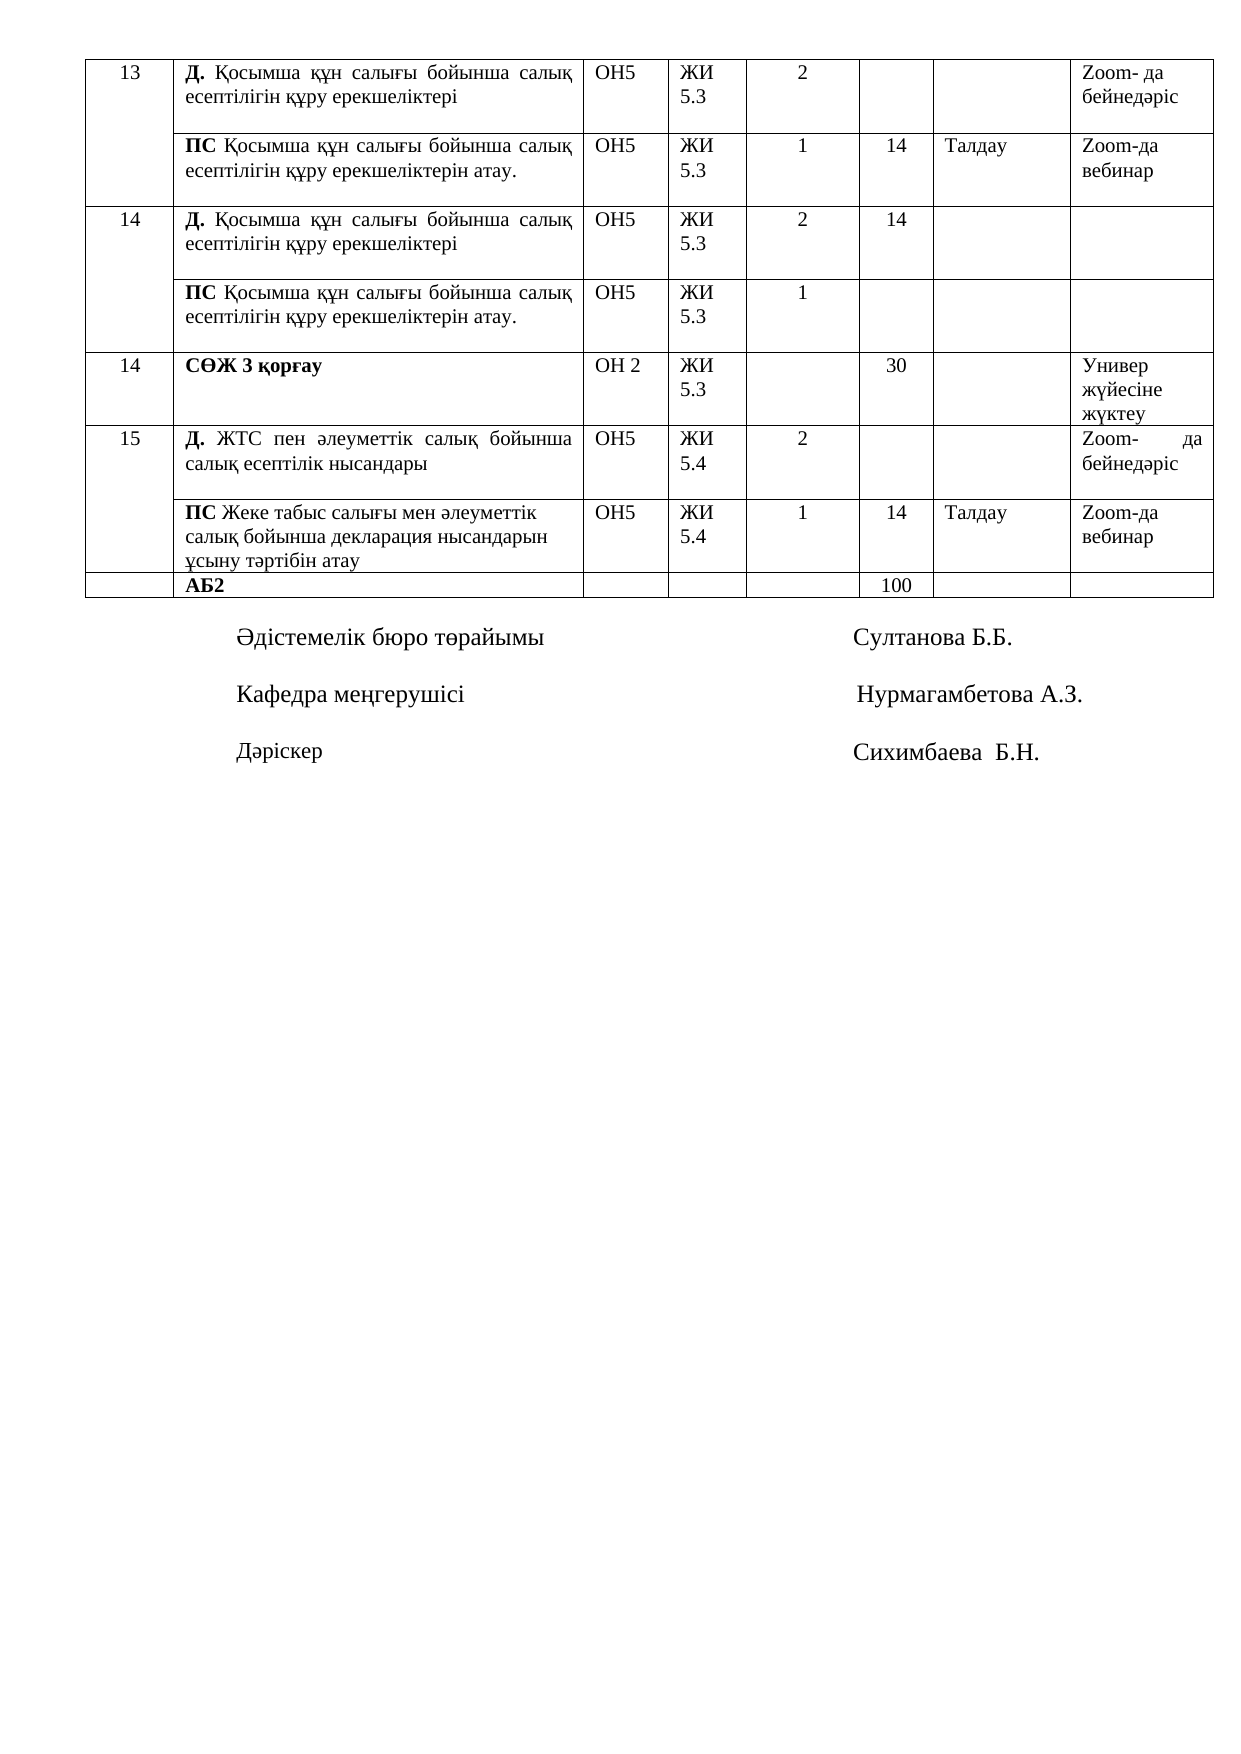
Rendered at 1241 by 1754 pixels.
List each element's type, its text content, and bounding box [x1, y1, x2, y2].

table_cell 14 [86, 353, 173, 425]
table_cell Д. Қосымша құн салығы бойынша салық есептілігін құру ерекшеліктері [174, 60, 583, 132]
table_cell 15 [86, 426, 173, 572]
table_cell Талдау [934, 134, 1070, 206]
table_cell Сихимбаева Б.Н. [842, 737, 1122, 766]
table_cell ЖИ 5.3 [669, 134, 746, 206]
table_cell 14 [860, 207, 933, 279]
table_cell Zoom- да бейнедәріс [1071, 426, 1213, 498]
table_cell ПС Қосымша құн салығы бойынша салық есептілігін құру ерекшеліктерін атау. [174, 134, 583, 206]
table_cell ОН5 [584, 500, 668, 572]
table_header Әдістемелік бюро төрайымы [166, 622, 842, 679]
table_cell [1071, 280, 1213, 352]
table_cell Нурмагамбетова А.З. [842, 680, 1122, 737]
table_cell [934, 207, 1070, 279]
table_cell ЖИ 5.3 [669, 207, 746, 279]
table_cell [1071, 573, 1213, 597]
table_cell СӨЖ 3 қорғау [174, 353, 583, 425]
table_cell ЖИ 5.3 [669, 60, 746, 132]
table_cell 1 [747, 500, 859, 572]
table_cell ПС Қосымша құн салығы бойынша салық есептілігін құру ерекшеліктерін атау. [174, 280, 583, 352]
table_cell 14 [860, 500, 933, 572]
table_cell [860, 426, 933, 498]
table_cell 1 [747, 280, 859, 352]
table_cell [934, 573, 1070, 597]
table_cell Zoom-да вебинар [1071, 134, 1213, 206]
table_cell [747, 573, 859, 597]
table_cell [669, 573, 746, 597]
table_cell 2 [747, 426, 859, 498]
table_cell ЖИ 5.3 [669, 280, 746, 352]
table_cell Д. ЖТС пен әлеуметтік салық бойынша салық есептілік нысандары [174, 426, 583, 498]
table_cell ЖИ 5.4 [669, 426, 746, 498]
table_cell ОН 2 [584, 353, 668, 425]
table_cell [934, 60, 1070, 132]
table_cell [860, 280, 933, 352]
table_cell ОН5 [584, 280, 668, 352]
table_cell Кафедра меңгерушісі [166, 680, 842, 737]
table_cell 2 [747, 207, 859, 279]
table_cell АБ2 [174, 573, 583, 597]
table_cell ОН5 [584, 134, 668, 206]
table_cell Дәріскер [166, 737, 842, 766]
table_cell [934, 353, 1070, 425]
table_cell Zoom- да бейнедәріс [1071, 60, 1213, 132]
table_cell 2 [747, 60, 859, 132]
table_cell ЖИ 5.3 [669, 353, 746, 425]
table_cell ЖИ 5.4 [669, 500, 746, 572]
table_cell ОН5 [584, 426, 668, 498]
table_cell [1071, 207, 1213, 279]
table_cell Универ жүйесіне жүктеу [1071, 353, 1213, 425]
table_cell [747, 353, 859, 425]
table_cell [934, 426, 1070, 498]
table_cell ОН5 [584, 207, 668, 279]
table_cell 13 [86, 60, 173, 206]
table_cell Талдау [934, 500, 1070, 572]
table_cell 14 [86, 207, 173, 352]
table_cell [86, 573, 173, 597]
table_cell [934, 280, 1070, 352]
table_cell 14 [860, 134, 933, 206]
table_header Султанова Б.Б. [842, 622, 1122, 679]
table_cell 1 [747, 134, 859, 206]
table_cell Д. Қосымша құн салығы бойынша салық есептілігін құру ерекшеліктері [174, 207, 583, 279]
table_cell 100 [860, 573, 933, 597]
table_cell Zoom-да вебинар [1071, 500, 1213, 572]
table_cell ОН5 [584, 60, 668, 132]
table_cell 30 [860, 353, 933, 425]
table_cell ПС Жеке табыс салығы мен әлеуметтік салық бойынша декларация нысандарын ұсыну тәртібін атау [174, 500, 583, 572]
table_cell [860, 60, 933, 132]
table_cell [584, 573, 668, 597]
